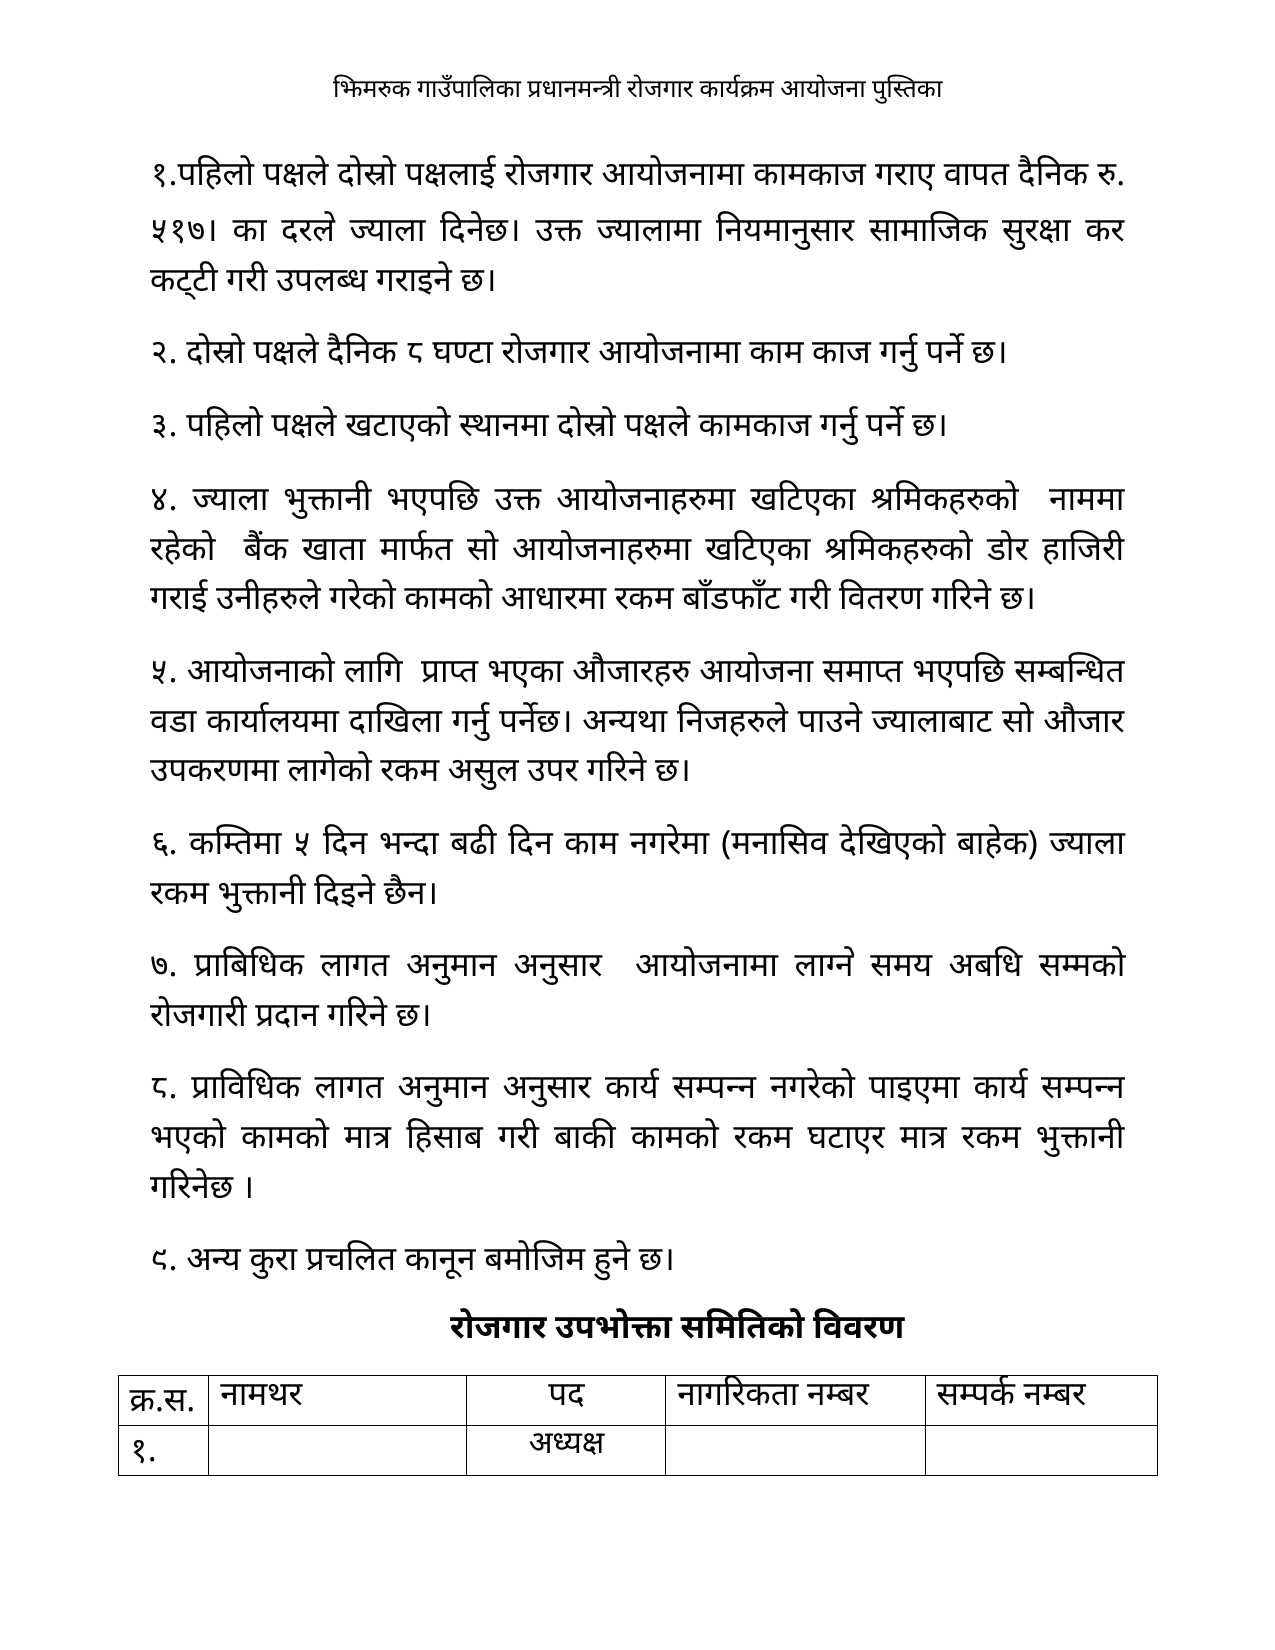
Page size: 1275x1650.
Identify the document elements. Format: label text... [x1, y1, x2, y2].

table_header नागरिकता नम्बर [666, 1376, 925, 1425]
table_header पद [467, 1376, 665, 1425]
text रोजगार उपभोक्ता समितिको विवरण [375, 1308, 1125, 1352]
text ४. ज्याला भुक्तानी भएपछि उक्त आयोजनाहरुमा खटिएका श्रमिकहरुको नाममा रहेको बैंक खाता मार्फत सो आयोजनाहरुमा खटिएका श्रमिकहरुको डोर हाजिरी गराई उनीहरुले गरेको कामको आधारमा रकम बाँडफाँट गरी वितरण गरिने छ। [150, 474, 1125, 623]
table_header नामथर [209, 1376, 466, 1425]
text १.पहिलो पक्षले दोस्रो पक्षलाई रोजगार आयोजनामा कामकाज गराए वापत दैनिक रु. ५१७। का दरले ज्याला दिनेछ। उक्त ज्यालामा नियमानुसार सामाजिक सुरक्षा कर कट्टी गरी उपलब्ध गराइने छ। [150, 150, 1125, 305]
table_cell अध्यक्ष [467, 1426, 665, 1475]
table_cell [666, 1426, 925, 1475]
table_cell [209, 1426, 466, 1475]
table_header क्र.स. [119, 1376, 208, 1425]
text ७. प्राबिधिक लागत अनुमान अनुसार आयोजनामा लाग्ने समय अबधि सम्मको रोजगारी प्रदान गरिने छ। [150, 941, 1125, 1040]
text ३. पहिलो पक्षले खटाएको स्थानमा दोस्रो पक्षले कामकाज गर्नु पर्ने छ। [150, 401, 1125, 450]
text २. दोस्रो पक्षले दैनिक ८ घण्टा रोजगार आयोजनामा काम काज गर्नु पर्ने छ। [150, 328, 1125, 377]
text ९. अन्य कुरा प्रचलित कानून बमोजिम हुने छ। [150, 1235, 1125, 1284]
table_header सम्पर्क नम्बर [926, 1376, 1157, 1425]
text ५. आयोजनाको लागि प्राप्त भएका औजारहरु आयोजना समाप्त भएपछि सम्बन्धित वडा कार्यालयमा दाखिला गर्नु पर्नेछ। अन्यथा निजहरुले पाउने ज्यालाबाट सो औजार उपकरणमा लागेको रकम असुल उपर गरिने छ। [150, 646, 1125, 795]
text ६. कम्तिमा ५ दिन भन्दा बढी दिन काम नगरेमा (मनासिव देखिएको बाहेक) ज्याला रकम भुक्तानी दिइने छैन। [150, 818, 1125, 918]
table_cell १. [119, 1426, 208, 1475]
text ८. प्राविधिक लागत अनुमान अनुसार कार्य सम्पन्न नगरेको पाइएमा कार्य सम्पन्न भएको कामको मात्र हिसाब गरी बाकी कामको रकम घटाएर मात्र रकम भुक्तानी गरिनेछ । [150, 1063, 1125, 1212]
table_cell [926, 1426, 1157, 1475]
